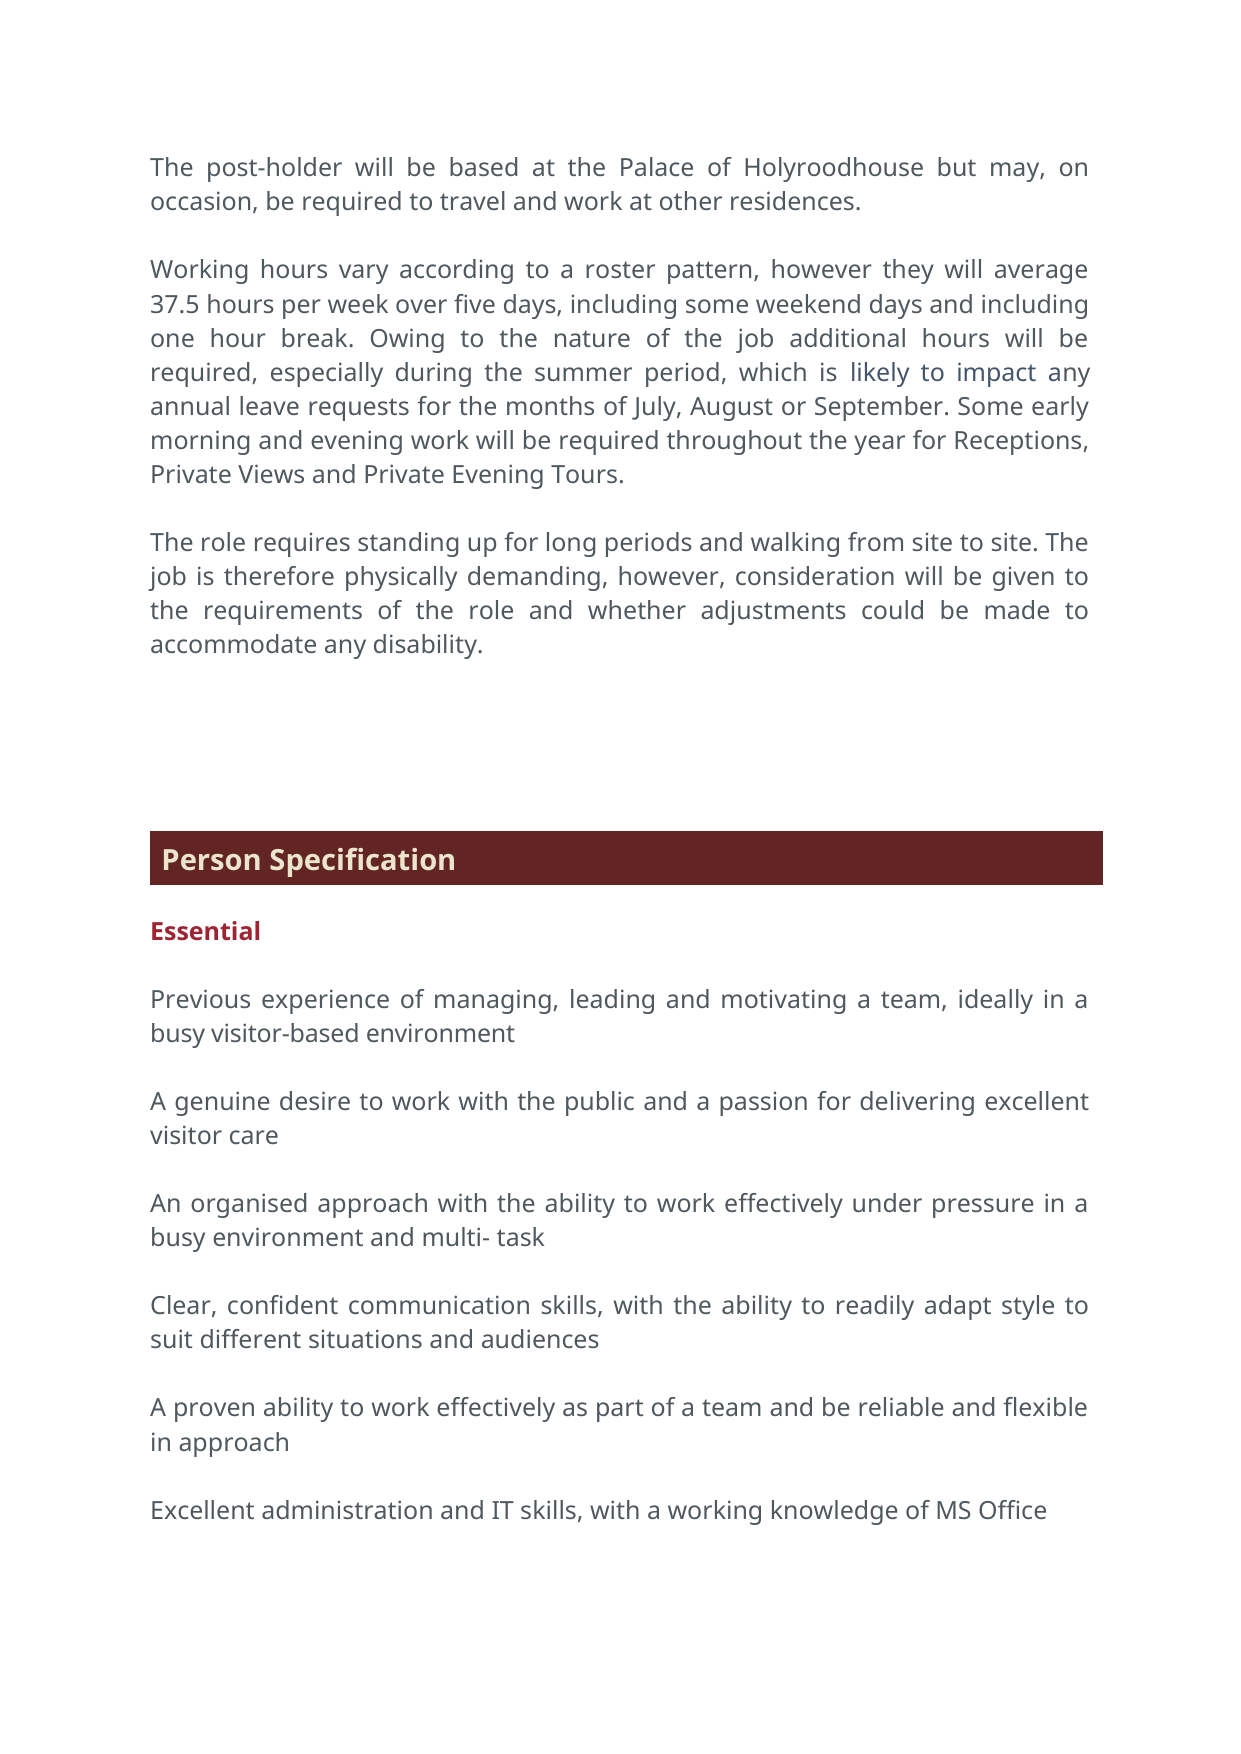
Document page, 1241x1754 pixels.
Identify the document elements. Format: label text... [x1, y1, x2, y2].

text Previous experience of managing, leading and motivating a team, ideally in a busy visitor-based environment [150, 981, 1090, 1049]
text The post-holder will be based at the Palace of Holyroodhouse but may, on occasion, be required to travel and work at other residences. [150, 150, 1090, 218]
text Working hours vary according to a roster pattern, however they will average 37.5 hours per week over five days, including some weekend days and including one hour break. Owing to the nature of the job additional hours will be required, especially during the summer period, which is likely to impact any annual leave requests for the months of July, August or September. Some early morning and evening work will be required throughout the year for Receptions, Private Views and Private Evening Tours. [150, 252, 1090, 491]
text Essential [150, 913, 1090, 947]
table_header Person Specification [150, 831, 1103, 885]
text Clear, confident communication skills, with the ability to readily adapt style to suit different situations and audiences [150, 1288, 1090, 1356]
text The role requires standing up for long periods and walking from site to site. The job is therefore physically demanding, however, consideration will be given to the requirements of the role and whether adjustments could be made to accommodate any disability. [150, 525, 1090, 661]
text An organised approach with the ability to work effectively under pressure in a busy environment and multi- task [150, 1186, 1090, 1254]
text Excellent administration and IT skills, with a working knowledge of MS Office [150, 1492, 1090, 1526]
text A genuine desire to work with the public and a passion for delivering excellent visitor care [150, 1083, 1090, 1152]
text A proven ability to work effectively as part of a team and be reliable and flexible in approach [150, 1390, 1090, 1458]
